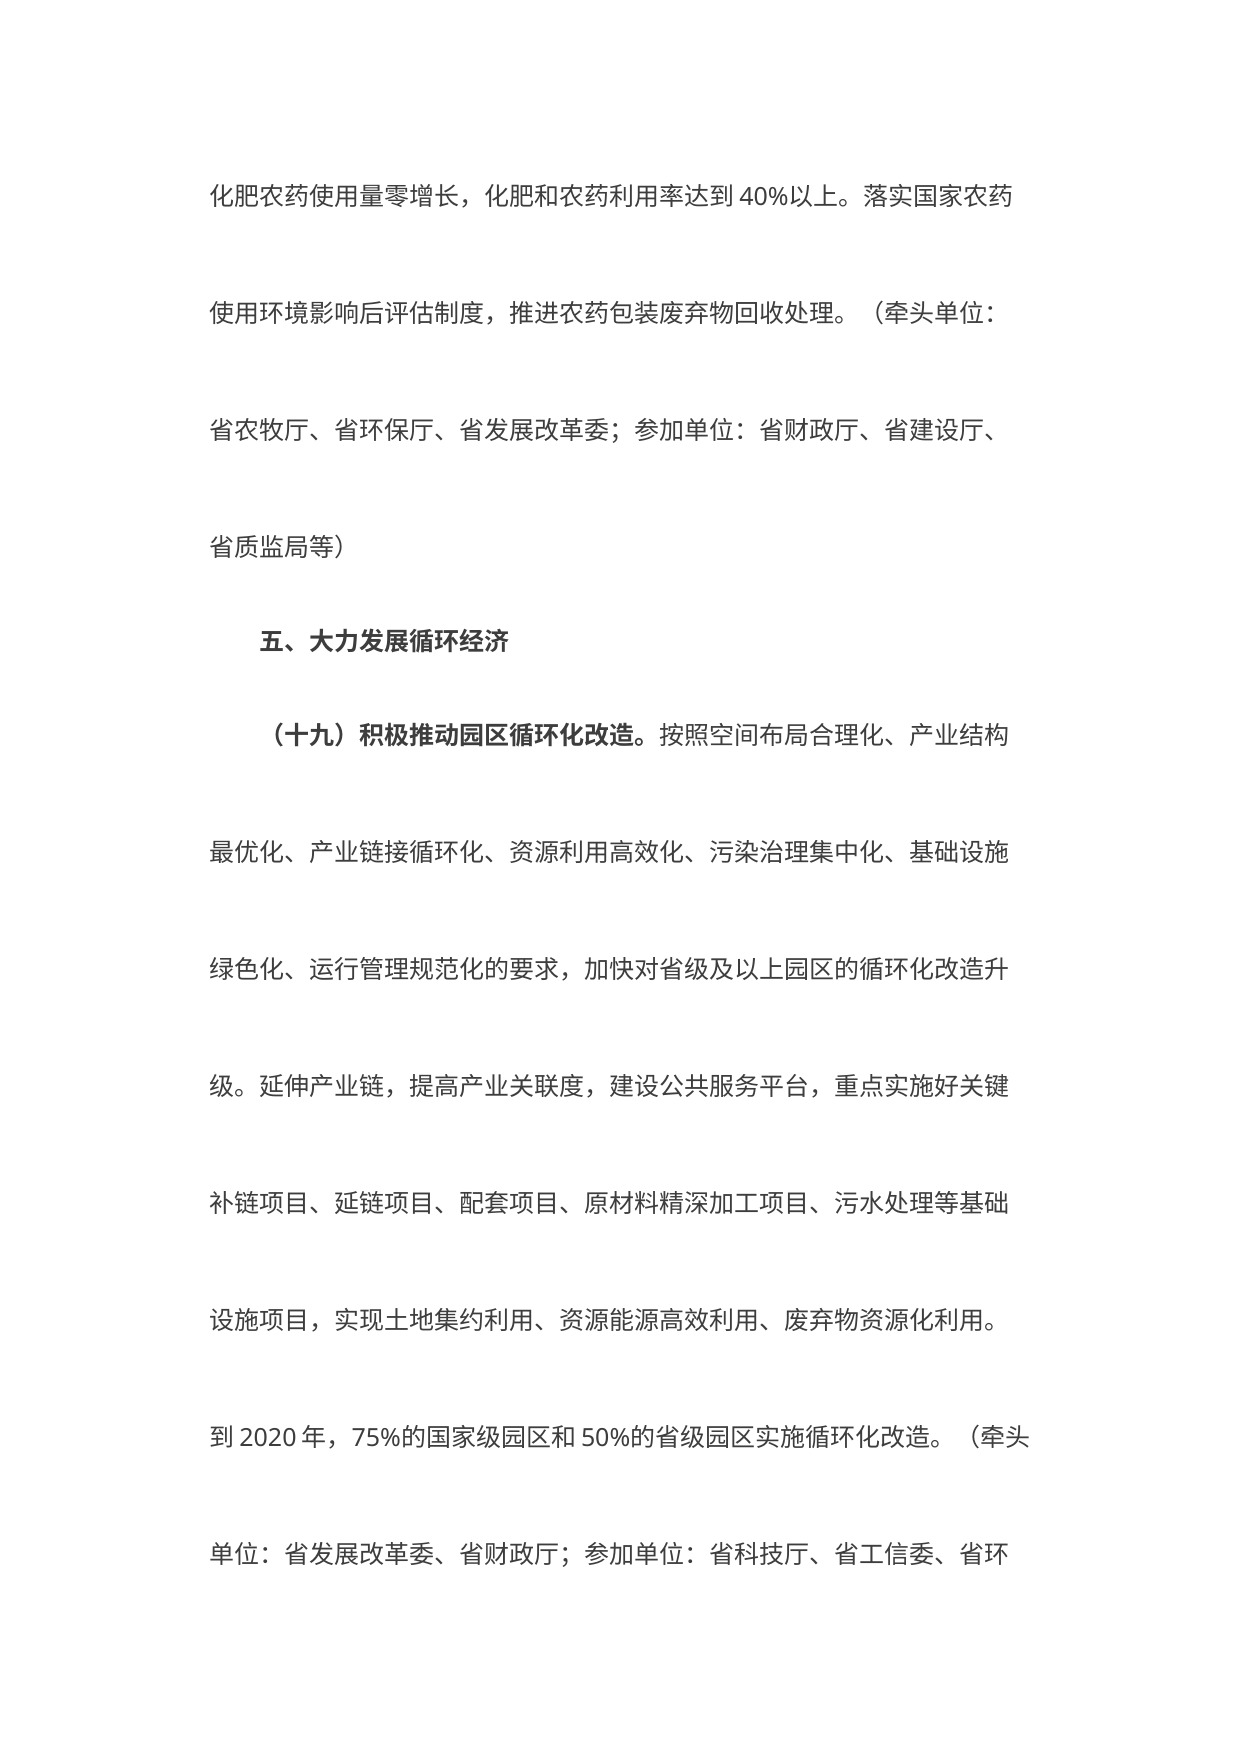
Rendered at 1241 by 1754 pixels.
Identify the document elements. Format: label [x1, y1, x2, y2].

table_cell [209, 162, 1031, 1585]
